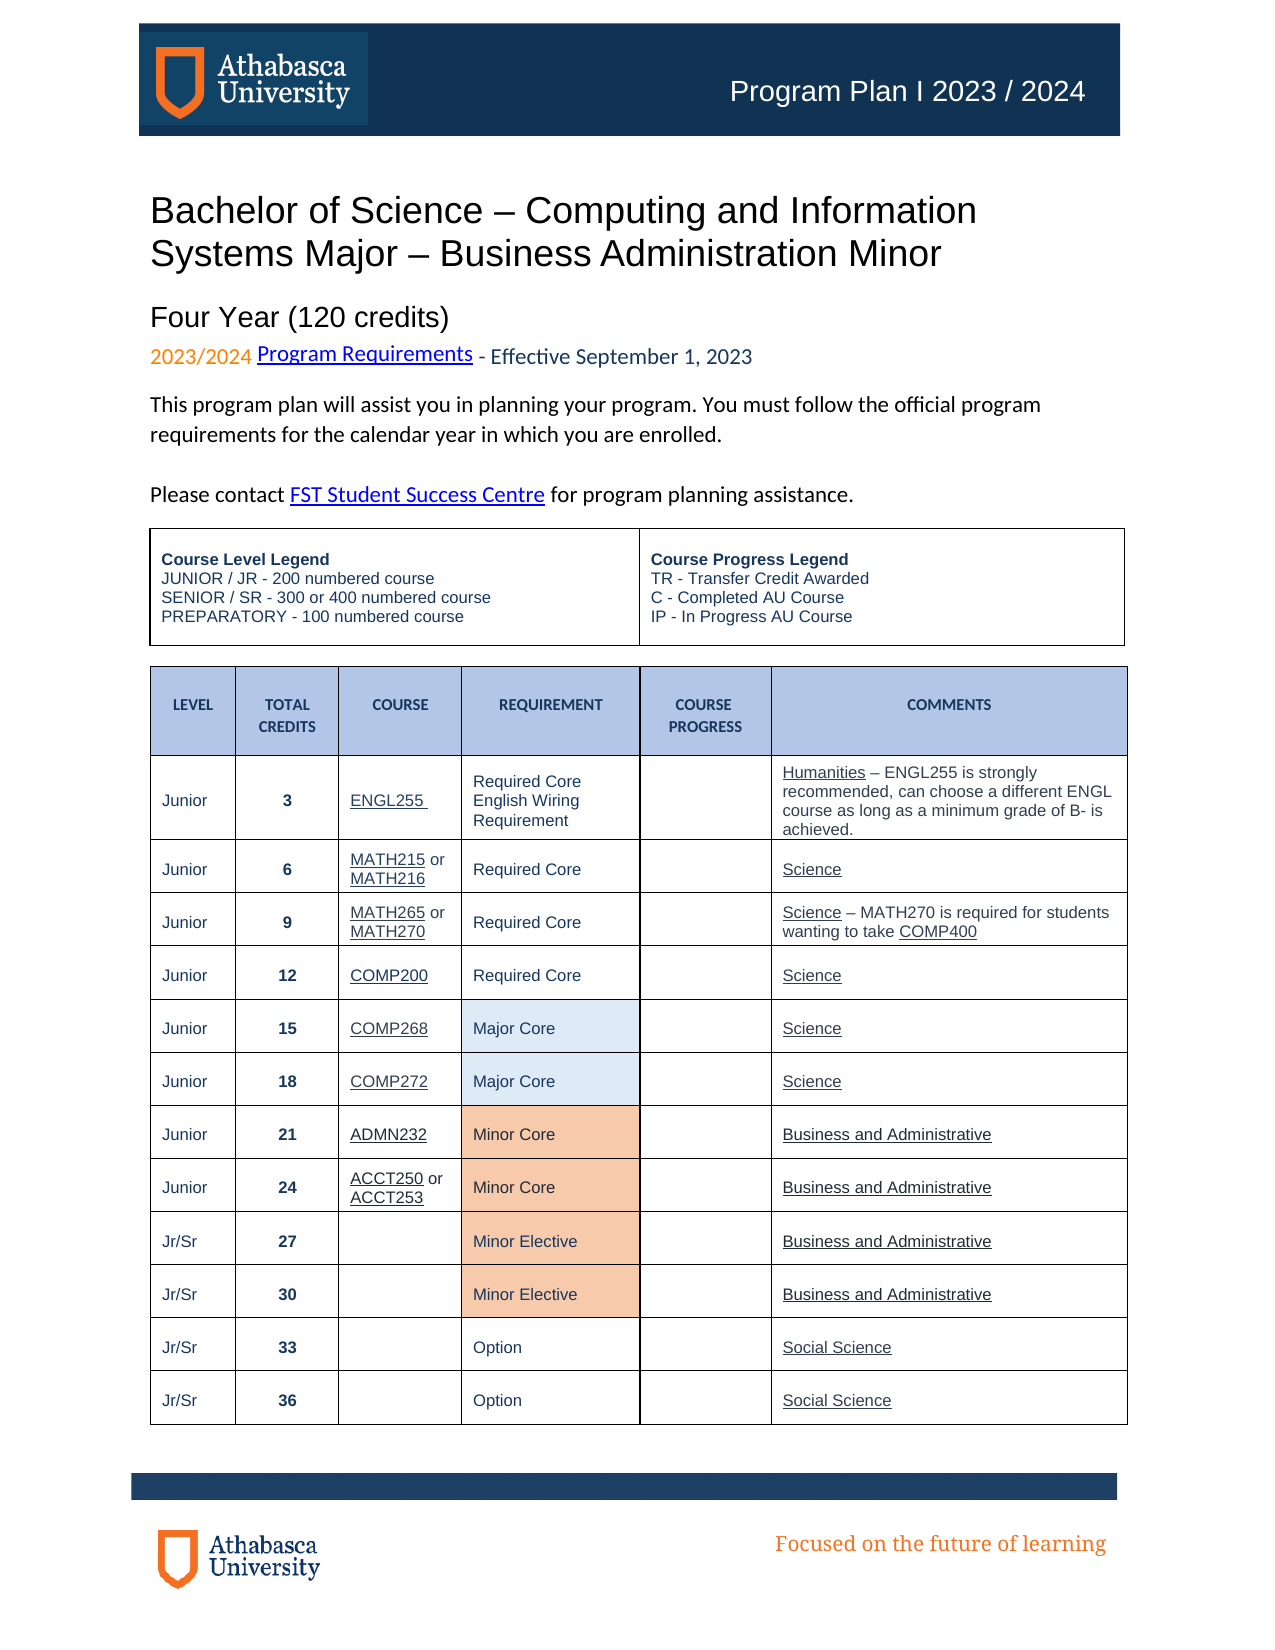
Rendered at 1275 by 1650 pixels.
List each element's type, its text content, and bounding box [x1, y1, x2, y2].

table_cell Junior [151, 1000, 235, 1052]
table_cell Required Core [462, 946, 639, 998]
table_cell [339, 1265, 461, 1317]
table_cell [641, 1318, 771, 1370]
table_cell [641, 1212, 771, 1264]
picture [139, 32, 368, 125]
table_cell [641, 1106, 771, 1158]
table_cell COMP272 [339, 1053, 461, 1105]
table_cell Junior [151, 946, 235, 998]
table_cell Humanities – ENGL255 is strongly recommended, can choose a different ENGL course as long as a minimum grade of B- is achieved. [772, 756, 1127, 839]
table_cell Option [462, 1371, 639, 1423]
picture [155, 1525, 324, 1593]
table_cell Science – MATH270 is required for students wanting to take COMP400 [772, 893, 1127, 945]
table_cell Major Core [462, 1000, 639, 1052]
table_cell MATH265 or MATH270 [339, 893, 461, 945]
table_header TOTAL CREDITS [236, 667, 338, 755]
table_header COURSE [339, 667, 461, 755]
table_cell ADMN232 [339, 1106, 461, 1158]
picture [131, 1473, 1118, 1500]
table_cell 9 [236, 893, 338, 945]
table_cell [641, 756, 771, 839]
table_cell [641, 1265, 771, 1317]
table_cell Business and Administrative [772, 1265, 1127, 1317]
table_cell 33 [236, 1318, 338, 1370]
table_cell MATH215 or MATH216 [339, 840, 461, 892]
table_cell 12 [236, 946, 338, 998]
table_cell 27 [236, 1212, 338, 1264]
subtitle Four Year (120 credits) [150, 299, 1116, 333]
table_cell Required Core [462, 893, 639, 945]
table_cell Science [772, 1053, 1127, 1105]
table_header Course Progress Legend TR - Transfer Credit Awarded C - Completed AU Course IP - In Progress AU Course [640, 529, 1124, 645]
table_cell 24 [236, 1159, 338, 1211]
text This program plan will assist you in planning your program. You must follow the official program requirements for the calendar year in which you are enrolled. Please contact FST Student Success Centre for program planning assistance. [150, 390, 1146, 508]
table_cell Option [462, 1318, 639, 1370]
table_cell 18 [236, 1053, 338, 1105]
table_cell Required Core [462, 840, 639, 892]
table_cell 6 [236, 840, 338, 892]
table_cell 15 [236, 1000, 338, 1052]
table_header REQUIREMENT [462, 667, 639, 755]
table_cell [641, 840, 771, 892]
text 2023/2024 Program Requirements - Effective September 1, 2023 [150, 339, 1116, 370]
table_cell 21 [236, 1106, 338, 1158]
table_header Course Level Legend JUNIOR / JR - 200 numbered course SENIOR / SR - 300 or 400 numbered course PREPARATORY - 100 numbered course [151, 529, 639, 645]
table_cell Jr/Sr [151, 1212, 235, 1264]
table_cell [339, 1212, 461, 1264]
table_cell Junior [151, 1053, 235, 1105]
table_cell Business and Administrative [772, 1159, 1127, 1211]
table_cell Minor Elective [462, 1212, 639, 1264]
table_header LEVEL [151, 667, 235, 755]
table_cell Business and Administrative [772, 1106, 1127, 1158]
subtitle Bachelor of Science – Computing and Information Systems Major – Business Administration Minor [150, 188, 1116, 274]
table_cell Junior [151, 1106, 235, 1158]
table_cell Junior [151, 840, 235, 892]
table_cell 3 [236, 756, 338, 839]
table_header COURSE PROGRESS [641, 667, 771, 755]
table_cell Junior [151, 1159, 235, 1211]
table_cell Social Science [772, 1371, 1127, 1423]
table_cell Business and Administrative [772, 1212, 1127, 1264]
table_cell Major Core [462, 1053, 639, 1105]
table_header COMMENTS [772, 667, 1127, 755]
table_cell ACCT250 or ACCT253 [339, 1159, 461, 1211]
table_cell Social Science [772, 1318, 1127, 1370]
table_cell [339, 1371, 461, 1423]
table_cell Junior [151, 893, 235, 945]
table_cell Minor Elective [462, 1265, 639, 1317]
table_cell 36 [236, 1371, 338, 1423]
table_cell [641, 1371, 771, 1423]
table_cell COMP268 [339, 1000, 461, 1052]
table_cell Required Core English Wiring Requirement [462, 756, 639, 839]
table_cell Junior [151, 756, 235, 839]
table_cell Jr/Sr [151, 1371, 235, 1423]
table_cell Science [772, 1000, 1127, 1052]
table_cell Science [772, 840, 1127, 892]
table_cell COMP200 [339, 946, 461, 998]
table_cell Science [772, 946, 1127, 998]
table_cell [641, 1000, 771, 1052]
table_cell 30 [236, 1265, 338, 1317]
table_cell Minor Core [462, 1106, 639, 1158]
table_cell [641, 1159, 771, 1211]
table_cell Minor Core [462, 1159, 639, 1211]
table_cell Jr/Sr [151, 1318, 235, 1370]
table_cell [641, 893, 771, 945]
table_cell Jr/Sr [151, 1265, 235, 1317]
table_cell [339, 1318, 461, 1370]
table_cell ENGL255 [339, 756, 461, 839]
table_cell [641, 1053, 771, 1105]
table_cell [641, 946, 771, 998]
